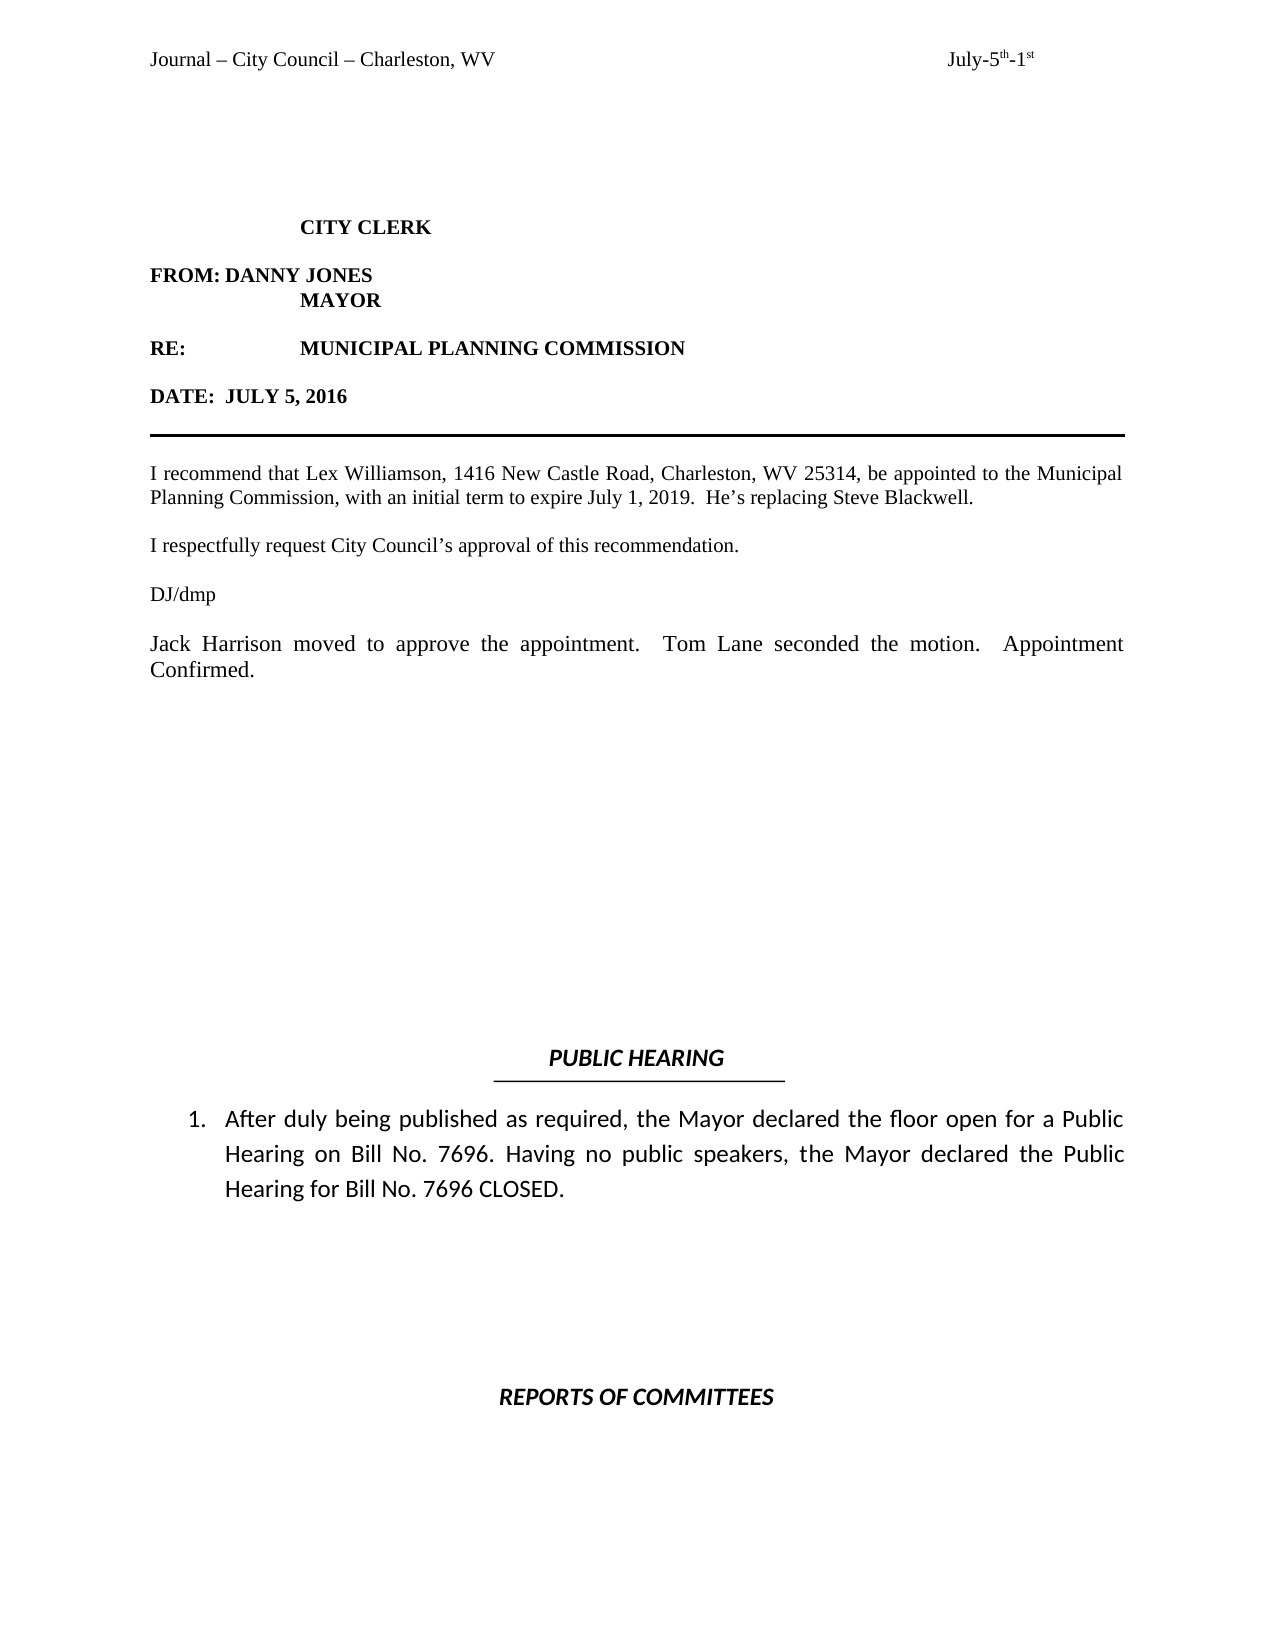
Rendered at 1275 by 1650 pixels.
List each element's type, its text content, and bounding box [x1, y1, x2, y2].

text DJ/dmp [150, 581, 1125, 606]
text I recommend that Lex Williamson, 1416 New Castle Road, Charleston, WV 25314, be appointed to the Municipal Planning Commission, with an initial term to expire July 1, 2019. He’s replacing Steve Blackwell. [150, 461, 1125, 509]
list After duly being published as required, the Mayor declared the floor open for a Public Hearing on Bill No. 7696. Having no public speakers, the Mayor declared the Public Hearing for Bill No. 7696 CLOSED. [187, 1103, 1125, 1204]
text CITY CLERK [150, 215, 1125, 239]
text FROM: DANNY JONES [150, 263, 1125, 287]
text MAYOR [150, 287, 1125, 312]
text I respectfully request City Council’s approval of this recommendation. [150, 533, 1125, 557]
text Jack Harrison moved to approve the appointment. Tom Lane seconded the motion. Appointment Confirmed. [150, 629, 1125, 682]
text PUBLIC HEARING [150, 1042, 1125, 1073]
text REPORTS OF COMMITTEES [150, 1382, 1125, 1412]
text DATE: JULY 5, 2016 [150, 384, 1125, 408]
text RE: MUNICIPAL PLANNING COMMISSION [150, 336, 1125, 360]
